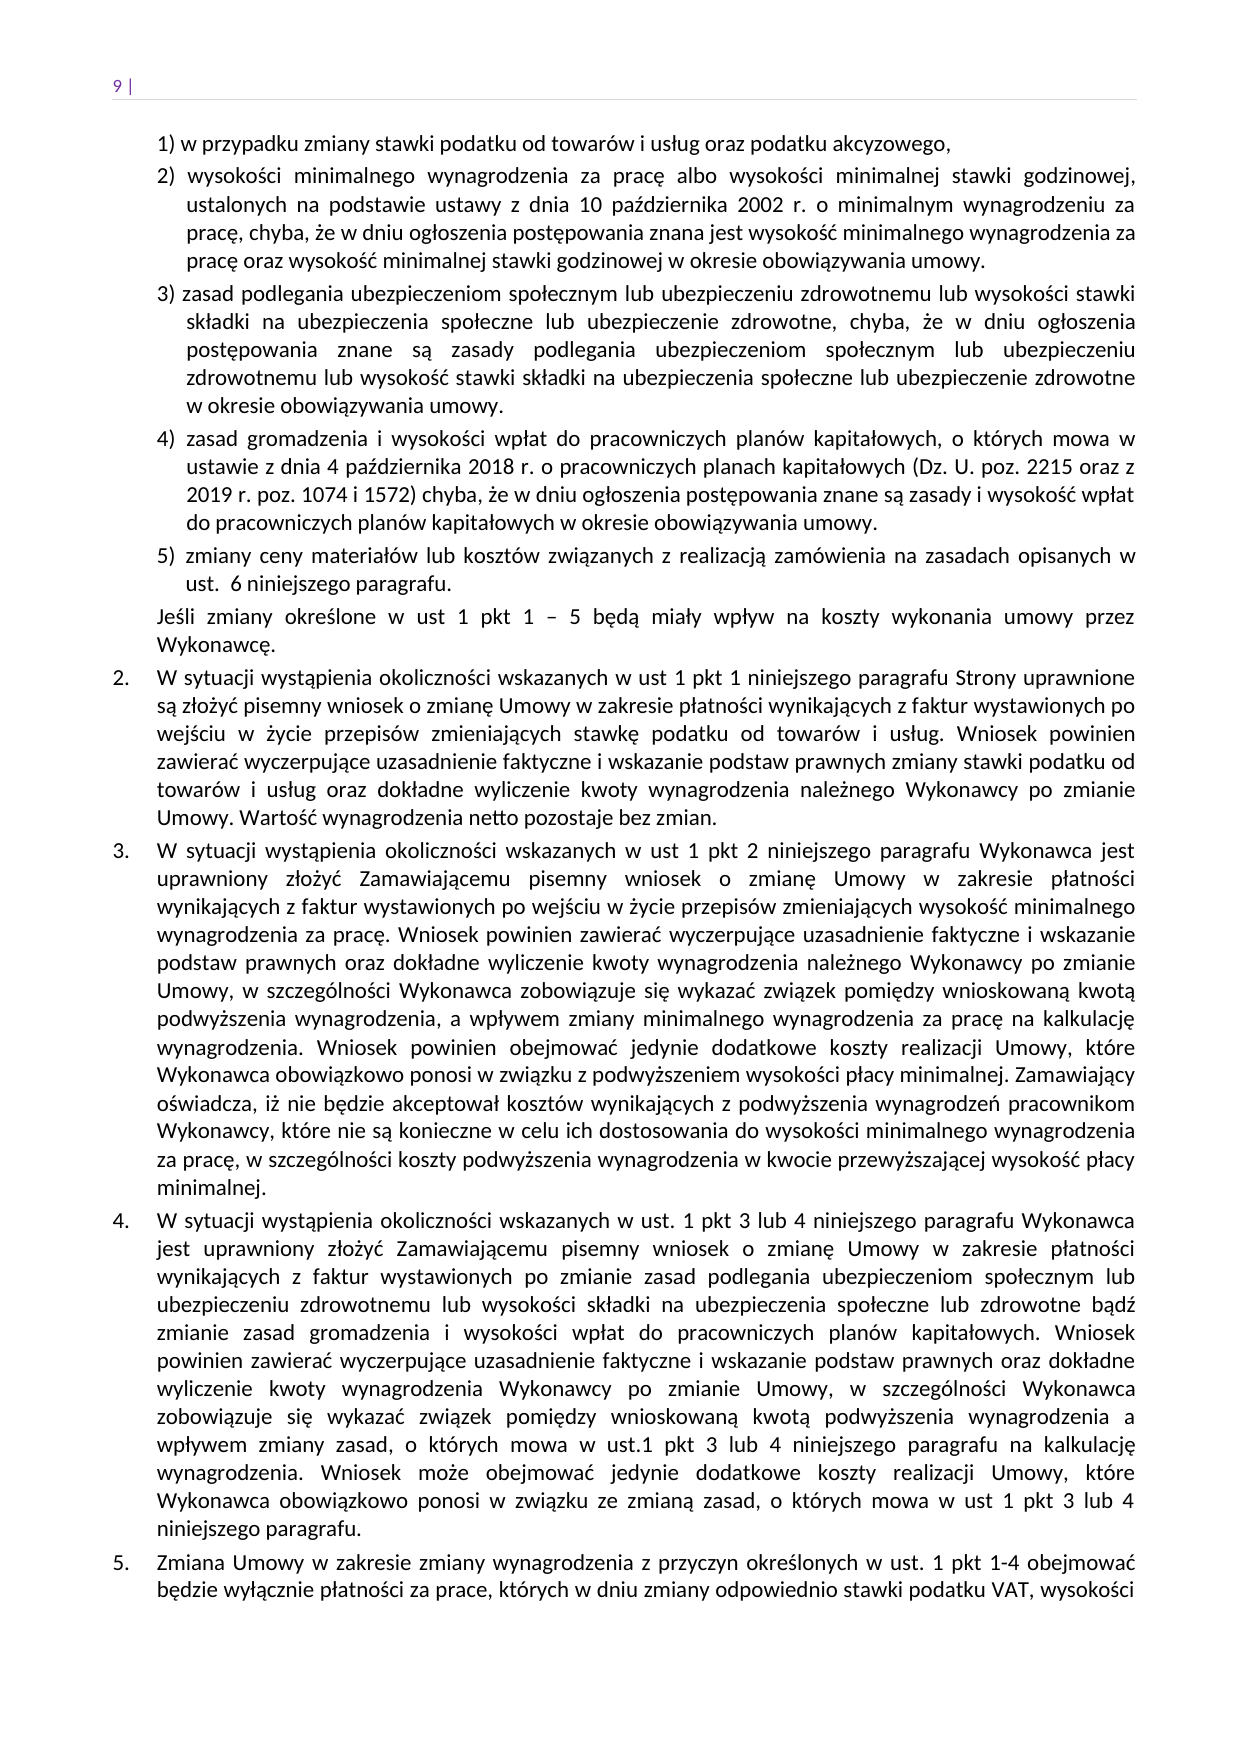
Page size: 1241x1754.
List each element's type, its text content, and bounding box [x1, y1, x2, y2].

text 3. W sytuacji wystąpienia okoliczności wskazanych w ust 1 pkt 2 niniejszego paragrafu Wykonawca jest uprawniony złożyć Zamawiającemu pisemny wniosek o zmianę Umowy w zakresie płatności wynikających z faktur wystawionych po wejściu w życie przepisów zmieniających wysokość minimalnego wynagrodzenia za pracę. Wniosek powinien zawierać wyczerpujące uzasadnienie faktyczne i wskazanie podstaw prawnych oraz dokładne wyliczenie kwoty wynagrodzenia należnego Wykonawcy po zmianie Umowy, w szczególności Wykonawca zobowiązuje się wykazać związek pomiędzy wnioskowaną kwotą podwyższenia wynagrodzenia, a wpływem zmiany minimalnego wynagrodzenia za pracę na kalkulację wynagrodzenia. Wniosek powinien obejmować jedynie dodatkowe koszty realizacji Umowy, które Wykonawca obowiązkowo ponosi w związku z podwyższeniem wysokości płacy minimalnej. Zamawiający oświadcza, iż nie będzie akceptował kosztów wynikających z podwyższenia wynagrodzeń pracownikom Wykonawcy, które nie są konieczne w celu ich dostosowania do wysokości minimalnego wynagrodzenia za pracę, w szczególności koszty podwyższenia wynagrodzenia w kwocie przewyższającej wysokość płacy minimalnej. [112, 836, 1137, 1201]
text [112, 1548, 1137, 1604]
text 2) wysokości minimalnego wynagrodzenia za pracę albo wysokości minimalnej stawki godzinowej, ustalonych na podstawie ustawy z dnia 10 października 2002 r. o minimalnym wynagrodzeniu za pracę, chyba, że w dniu ogłoszenia postępowania znana jest wysokość minimalnego wynagrodzenia za pracę oraz wysokość minimalnej stawki godzinowej w okresie obowiązywania umowy. [157, 162, 1137, 274]
text 4. W sytuacji wystąpienia okoliczności wskazanych w ust. 1 pkt 3 lub 4 niniejszego paragrafu Wykonawca jest uprawniony złożyć Zamawiającemu pisemny wniosek o zmianę Umowy w zakresie płatności wynikających z faktur wystawionych po zmianie zasad podlegania ubezpieczeniom społecznym lub ubezpieczeniu zdrowotnemu lub wysokości składki na ubezpieczenia społeczne lub zdrowotne bądź zmianie zasad gromadzenia i wysokości wpłat do pracowniczych planów kapitałowych. Wniosek powinien zawierać wyczerpujące uzasadnienie faktyczne i wskazanie podstaw prawnych oraz dokładne wyliczenie kwoty wynagrodzenia Wykonawcy po zmianie Umowy, w szczególności Wykonawca zobowiązuje się wykazać związek pomiędzy wnioskowaną kwotą podwyższenia wynagrodzenia a wpływem zmiany zasad, o których mowa w ust.1 pkt 3 lub 4 niniejszego paragrafu na kalkulację wynagrodzenia. Wniosek może obejmować jedynie dodatkowe koszty realizacji Umowy, które Wykonawca obowiązkowo ponosi w związku ze zmianą zasad, o których mowa w ust 1 pkt 3 lub 4 niniejszego paragrafu. [112, 1206, 1137, 1542]
text 4) zasad gromadzenia i wysokości wpłat do pracowniczych planów kapitałowych, o których mowa w ustawie z dnia 4 października 2018 r. o pracowniczych planach kapitałowych (Dz. U. poz. 2215 oraz z 2019 r. poz. 1074 i 1572) chyba, że w dniu ogłoszenia postępowania znane są zasady i wysokość wpłat do pracowniczych planów kapitałowych w okresie obowiązywania umowy. [157, 424, 1137, 536]
text Jeśli zmiany określone w ust 1 pkt 1 – 5 będą miały wpływ na koszty wykonania umowy przez Wykonawcę. [157, 602, 1137, 658]
text 5) zmiany ceny materiałów lub kosztów związanych z realizacją zamówienia na zasadach opisanych w ust. 6 niniejszego paragrafu. [157, 541, 1137, 597]
text 1) w przypadku zmiany stawki podatku od towarów i usług oraz podatku akcyzowego, [112, 129, 1137, 157]
text 2. W sytuacji wystąpienia okoliczności wskazanych w ust 1 pkt 1 niniejszego paragrafu Strony uprawnione są złożyć pisemny wniosek o zmianę Umowy w zakresie płatności wynikających z faktur wystawionych po wejściu w życie przepisów zmieniających stawkę podatku od towarów i usług. Wniosek powinien zawierać wyczerpujące uzasadnienie faktyczne i wskazanie podstaw prawnych zmiany stawki podatku od towarów i usług oraz dokładne wyliczenie kwoty wynagrodzenia należnego Wykonawcy po zmianie Umowy. Wartość wynagrodzenia netto pozostaje bez zmian. [112, 663, 1137, 831]
text 3) zasad podlegania ubezpieczeniom społecznym lub ubezpieczeniu zdrowotnemu lub wysokości stawki składki na ubezpieczenia społeczne lub ubezpieczenie zdrowotne, chyba, że w dniu ogłoszenia postępowania znane są zasady podlegania ubezpieczeniom społecznym lub ubezpieczeniu zdrowotnemu lub wysokość stawki składki na ubezpieczenia społeczne lub ubezpieczenie zdrowotne w okresie obowiązywania umowy. [157, 279, 1137, 419]
